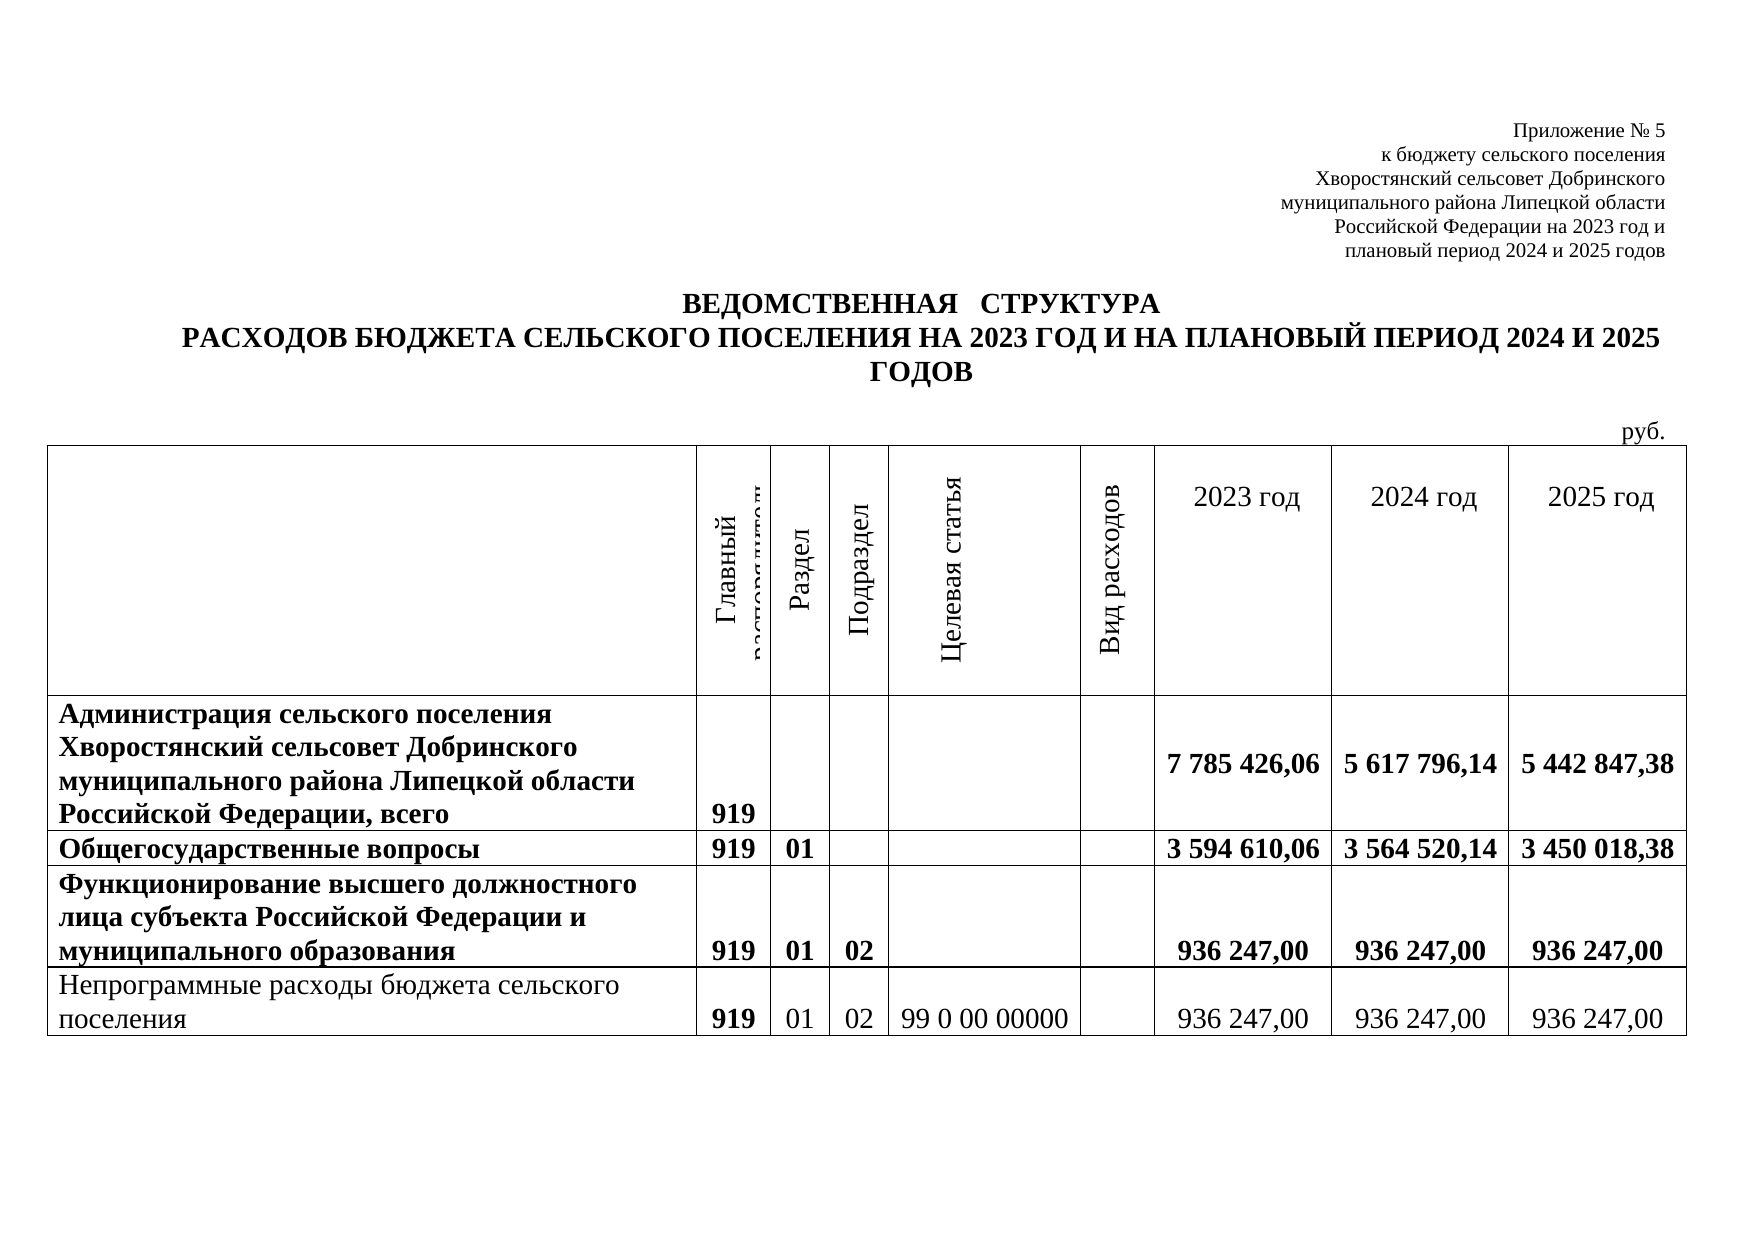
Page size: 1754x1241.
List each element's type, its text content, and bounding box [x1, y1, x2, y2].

table_cell [1081, 696, 1154, 830]
table_cell 919 [697, 831, 770, 865]
table_cell 919 [697, 696, 770, 830]
table_cell 936 247,00 [1155, 866, 1331, 966]
table_cell 936 247,00 [1155, 968, 1331, 1034]
text плановый период 2024 и 2025 годов [177, 238, 1665, 262]
table_cell 936 247,00 [1509, 866, 1686, 966]
table_cell 936 247,00 [1332, 968, 1508, 1034]
table_cell [1081, 866, 1154, 966]
text Российской Федерации на 2023 год и [177, 214, 1665, 238]
table_cell Общегосударственные вопросы [48, 831, 696, 865]
table_cell 01 [771, 968, 829, 1034]
table_cell [1081, 968, 1154, 1034]
text к бюджету сельского поселения [177, 142, 1665, 166]
table_header 2025 год [1509, 446, 1686, 695]
subtitle Приложение № 5 [177, 118, 1665, 142]
table_cell 5 617 796,14 [1332, 696, 1508, 830]
table_cell Непрограммные расходы бюджета сельского поселения [48, 968, 696, 1034]
table_cell 936 247,00 [1509, 968, 1686, 1034]
table_cell 936 247,00 [1332, 866, 1508, 966]
table_cell Администрация сельского поселения Хворостянский сельсовет Добринского муниципального района Липецкой области Российской Федерации, всего [48, 696, 696, 830]
text РАСХОДОВ БЮДЖЕТА СЕЛЬСКОГО ПОСЕЛЕНИЯ НА 2023 ГОД И НА ПЛАНОВЫЙ ПЕРИОД 2024 И 2025 ГОДОВ [177, 320, 1665, 387]
table_header Раздел [771, 446, 829, 695]
table_cell [771, 696, 829, 830]
table_cell [889, 696, 1080, 830]
table_cell 01 [771, 831, 829, 865]
table_cell [889, 866, 1080, 966]
table_cell 919 [697, 968, 770, 1034]
table_header 2024 год [1332, 446, 1508, 695]
table_header Подраздел [830, 446, 888, 695]
table_header [48, 446, 696, 695]
table_header 2023 год [1155, 446, 1331, 695]
table_cell 3 450 018,38 [1509, 831, 1686, 865]
table_cell 99 0 00 00000 [889, 968, 1080, 1034]
table_cell [1081, 831, 1154, 865]
table_cell 02 [830, 866, 888, 966]
text Хворостянский сельсовет Добринского [177, 166, 1665, 190]
table_cell [830, 831, 888, 865]
table_cell 5 442 847,38 [1509, 696, 1686, 830]
table_header Целевая статья [889, 446, 1080, 695]
text муниципального района Липецкой области [177, 190, 1665, 214]
table_cell 3 594 610,06 [1155, 831, 1331, 865]
text ВЕДОМСТВЕННАЯ СТРУКТУРА [177, 287, 1665, 320]
table_cell [889, 831, 1080, 865]
table_header Вид расходов [1081, 446, 1154, 695]
table_cell 3 564 520,14 [1332, 831, 1508, 865]
table_cell [830, 696, 888, 830]
table_cell Функционирование высшего должностного лица субъекта Российской Федерации и муниципального образования [48, 866, 696, 966]
table_cell 919 [697, 866, 770, 966]
table_cell 01 [771, 866, 829, 966]
text руб. [177, 387, 1665, 445]
table_cell 7 785 426,06 [1155, 696, 1331, 830]
table_cell 02 [830, 968, 888, 1034]
table_header Главный распорядитель [697, 446, 770, 695]
